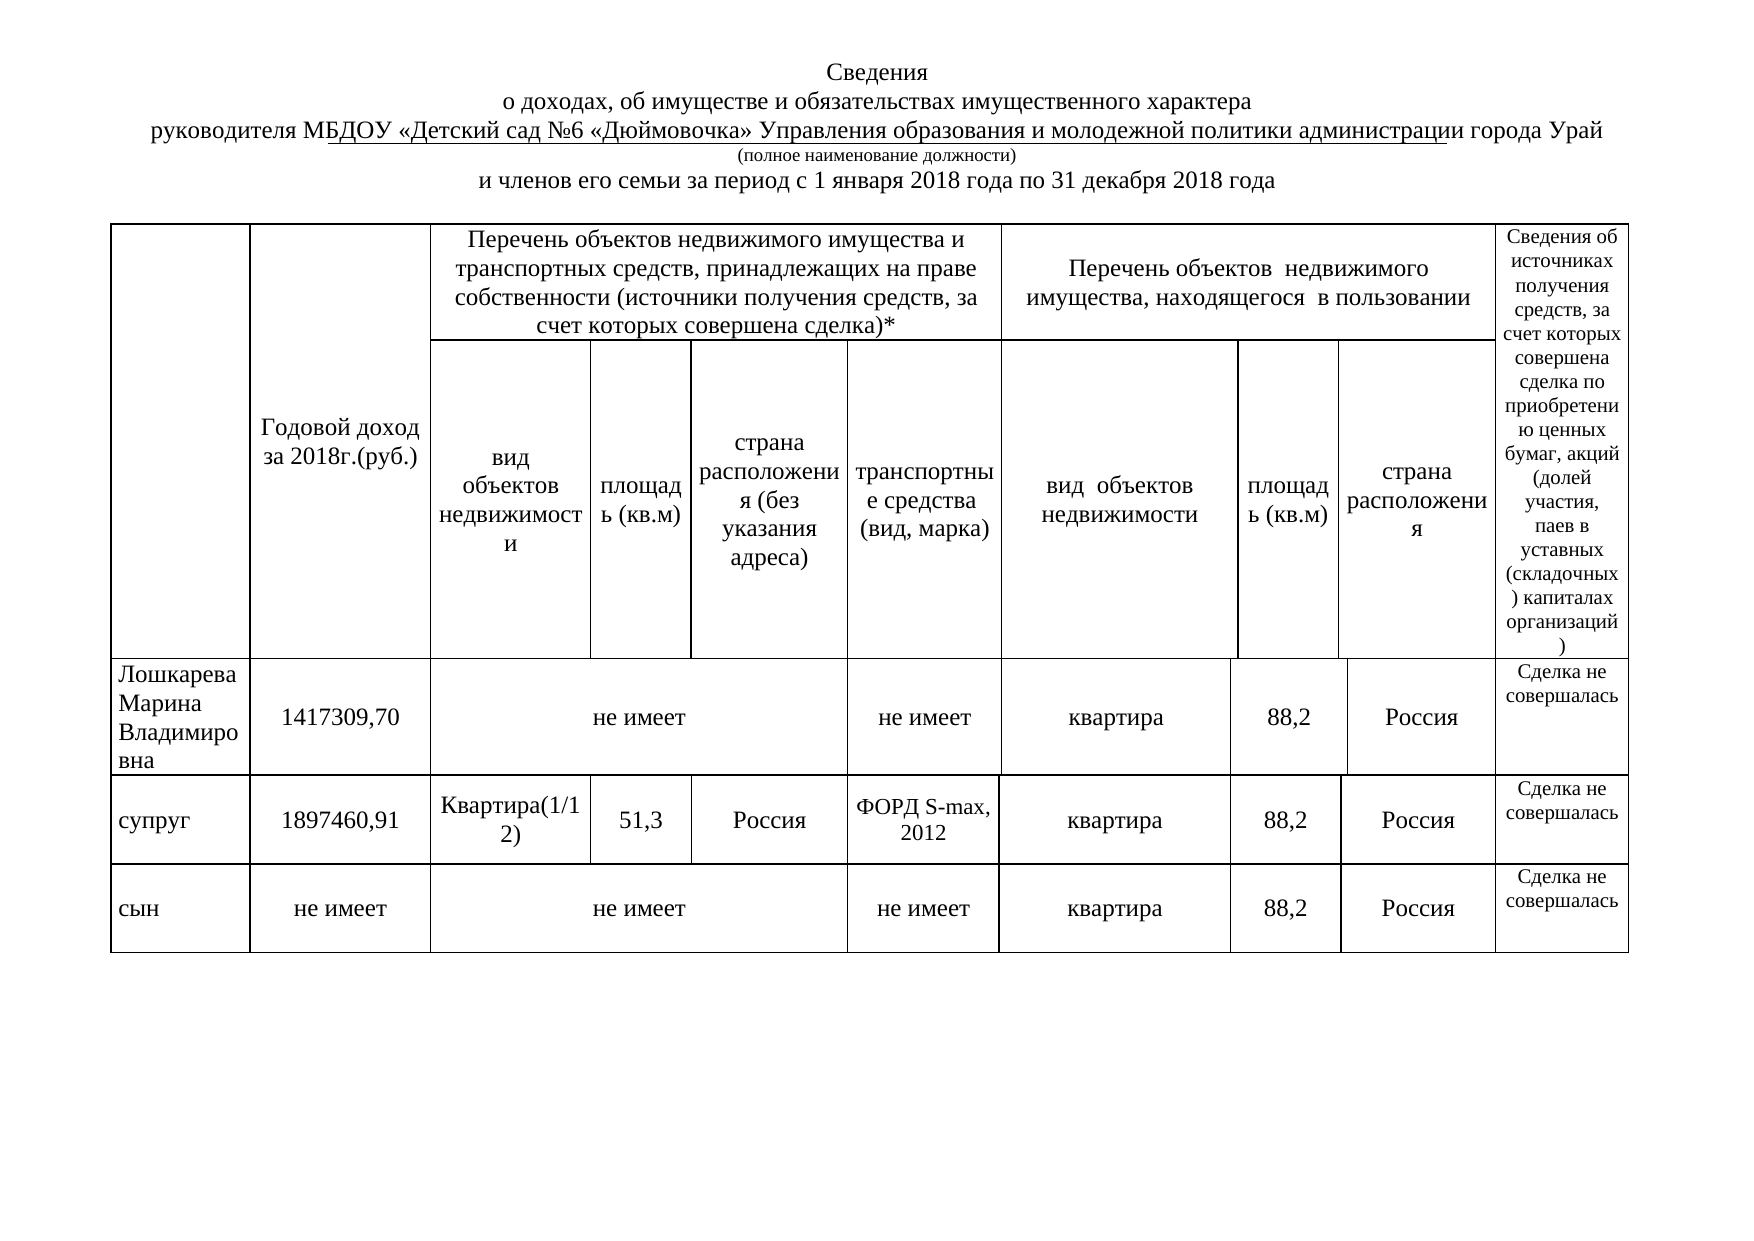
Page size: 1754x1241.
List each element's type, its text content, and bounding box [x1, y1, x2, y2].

table_cell Россия [1342, 865, 1495, 952]
table_cell 1417309,70 [251, 659, 430, 774]
table_cell квартира [1000, 865, 1230, 952]
table_cell не имеет [848, 659, 1001, 774]
table_cell Лошкарева Марина Владимировна [112, 659, 249, 774]
table_header Перечень объектов недвижимого имущества и транспортных средств, принадлежащих на праве собственности (источники получения средств, за счет которых совершена сделка)* [431, 225, 1001, 339]
table_cell страна расположения (без указания адреса) [692, 341, 847, 657]
table_cell квартира [1000, 776, 1230, 863]
table_cell Сделка не совершалась [1496, 865, 1628, 952]
table_cell вид объектов недвижимости [431, 341, 590, 657]
text руководителя МБДОУ «Детский сад №6 «Дюймовочка» Управления образования и молодежной политики администрации города Урай [118, 115, 1636, 144]
text о доходах, об имуществе и обязательствах имущественного характера [118, 86, 1636, 115]
table_cell не имеет [251, 865, 430, 952]
table_cell площадь (кв.м) [591, 341, 690, 657]
table_cell площадь (кв.м) [1239, 341, 1338, 657]
text Сведения [118, 57, 1636, 86]
table_cell квартира [1002, 659, 1230, 774]
table_cell не имеет [431, 865, 847, 952]
table_cell Сделка не совершалась [1496, 659, 1628, 774]
table_cell 88,2 [1231, 659, 1347, 774]
table_cell ФОРД S-max, 2012 [848, 776, 998, 863]
table_cell 51,3 [591, 776, 691, 863]
table_cell Россия [1342, 776, 1495, 863]
table_cell Россия [1348, 659, 1495, 774]
table_cell 1897460,91 [251, 776, 430, 863]
table_cell 88,2 [1231, 776, 1340, 863]
table_cell не имеет [431, 659, 847, 774]
text (полное наименование должности) [118, 144, 1636, 165]
table_cell вид объектов недвижимости [1002, 341, 1237, 657]
table_header [112, 225, 249, 657]
table_cell Сделка не совершалась [1496, 776, 1628, 863]
table_cell не имеет [848, 865, 998, 952]
table_cell сын [112, 865, 249, 952]
table_header Годовой доход за 2018г.(руб.) [251, 225, 430, 657]
text и членов его семьи за период с 1 января 2018 года по 31 декабря 2018 года [118, 165, 1636, 194]
table_cell супруг [112, 776, 249, 863]
table_cell транспортные средства (вид, марка) [848, 341, 1001, 657]
table_header Сведения об источниках получения средств, за счет которых совершена сделка по приобретению ценных бумаг, акций (долей участия, паев в уставных (складочных) капиталах организаций) [1496, 225, 1628, 657]
table_cell Россия [692, 776, 847, 863]
table_cell страна расположения [1339, 341, 1495, 657]
table_header Перечень объектов недвижимого имущества, находящегося в пользовании [1002, 225, 1495, 339]
table_cell Квартира(1/12) [431, 776, 590, 863]
table_cell 88,2 [1231, 865, 1340, 952]
